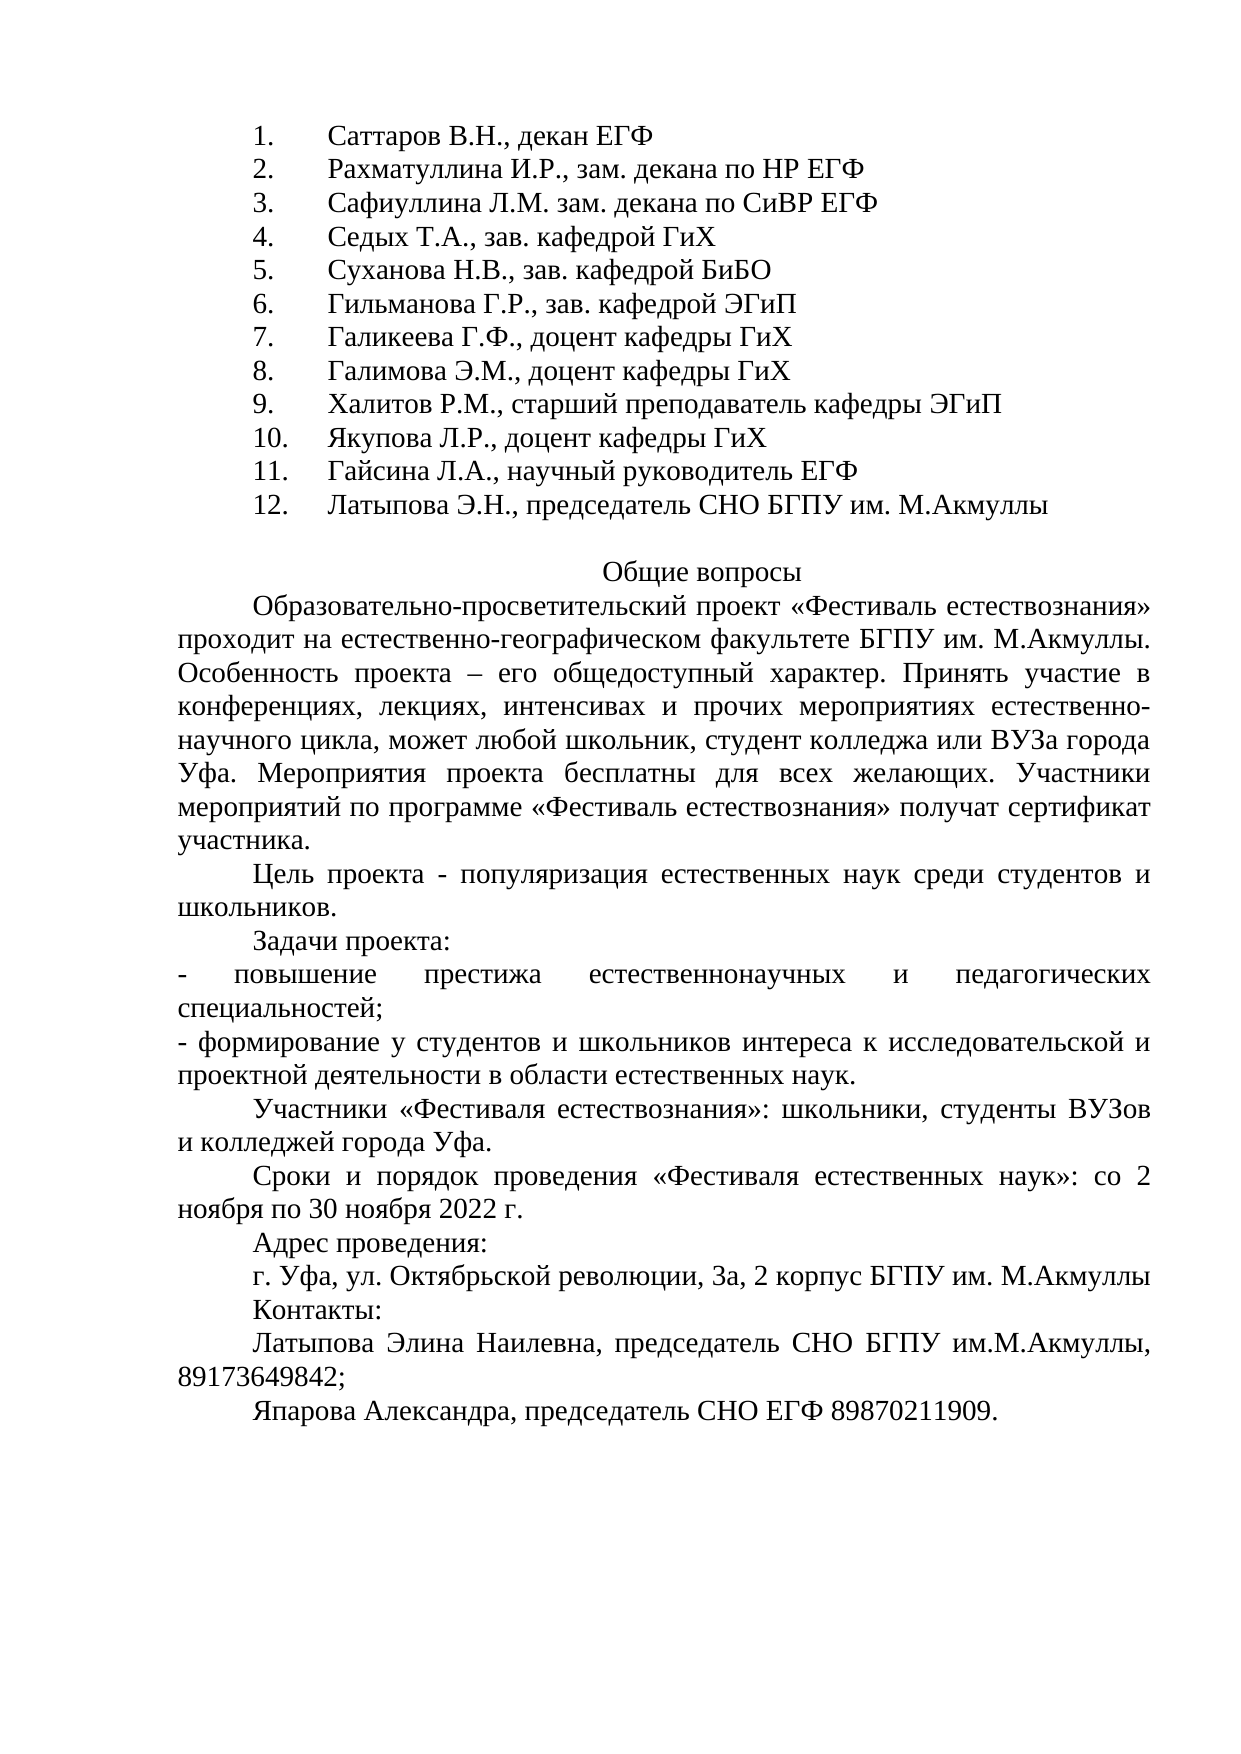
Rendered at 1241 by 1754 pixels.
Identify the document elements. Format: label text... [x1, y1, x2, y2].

list Гайсина Л.А., научный руководитель ЕГФ [177, 453, 1152, 487]
list Сафиуллина Л.М. зам. декана по СиВР ЕГФ [177, 185, 1152, 219]
text - формирование у студентов и школьников интереса к исследовательской и проектной деятельности в области естественных наук. [177, 1024, 1152, 1091]
text г. Уфа, ул. Октябрьской революции, 3а, 2 корпус БГПУ им. М.Акмуллы [177, 1258, 1152, 1292]
list Якупова Л.Р., доцент кафедры ГиХ [177, 420, 1152, 453]
text Сроки и порядок проведения «Фестиваля естественных наук»: со 2 ноября по 30 ноября 2022 г. [177, 1158, 1152, 1225]
list Саттаров В.Н., декан ЕГФ [177, 118, 1152, 152]
text Участники «Фестиваля естествознания»: школьники, студенты ВУЗов и колледжей города Уфа. [177, 1091, 1152, 1158]
text Образовательно-просветительский проект «Фестиваль естествознания» проходит на естественно-географическом факультете БГПУ им. М.Акмуллы. Особенность проекта – его общедоступный характер. Принять участие в конференциях, лекциях, интенсивах и прочих мероприятиях естественно-научного цикла, может любой школьник, студент колледжа или ВУЗа города Уфа. Мероприятия проекта бесплатны для всех желающих. Участники мероприятий по программе «Фестиваль естествознания» получат сертификат участника. [177, 588, 1152, 856]
text Япарова Александра, председатель СНО ЕГФ 89870211909. [177, 1393, 1152, 1426]
text Общие вопросы [177, 554, 1152, 588]
text Цель проекта - популяризация естественных наук среди студентов и школьников. [177, 856, 1152, 923]
list Гильманова Г.Р., зав. кафедрой ЭГиП [177, 286, 1152, 319]
list Халитов Р.М., старший преподаватель кафедры ЭГиП [177, 386, 1152, 420]
list Суханова Н.В., зав. кафедрой БиБО [177, 252, 1152, 286]
list Галикеева Г.Ф., доцент кафедры ГиХ [177, 319, 1152, 353]
text Задачи проекта: [177, 923, 1152, 957]
text - повышение престижа естественнонаучных и педагогических специальностей; [177, 957, 1152, 1024]
text Латыпова Элина Наилевна, председатель СНО БГПУ им.М.Акмуллы, 89173649842; [177, 1326, 1152, 1393]
text Контакты: [177, 1292, 1152, 1326]
list Латыпова Э.Н., председатель СНО БГПУ им. М.Акмуллы [177, 487, 1152, 521]
list Седых Т.А., зав. кафедрой ГиХ [177, 219, 1152, 252]
text Адрес проведения: [177, 1225, 1152, 1258]
list Рахматуллина И.Р., зам. декана по НР ЕГФ [177, 152, 1152, 185]
list Галимова Э.М., доцент кафедры ГиХ [177, 353, 1152, 386]
